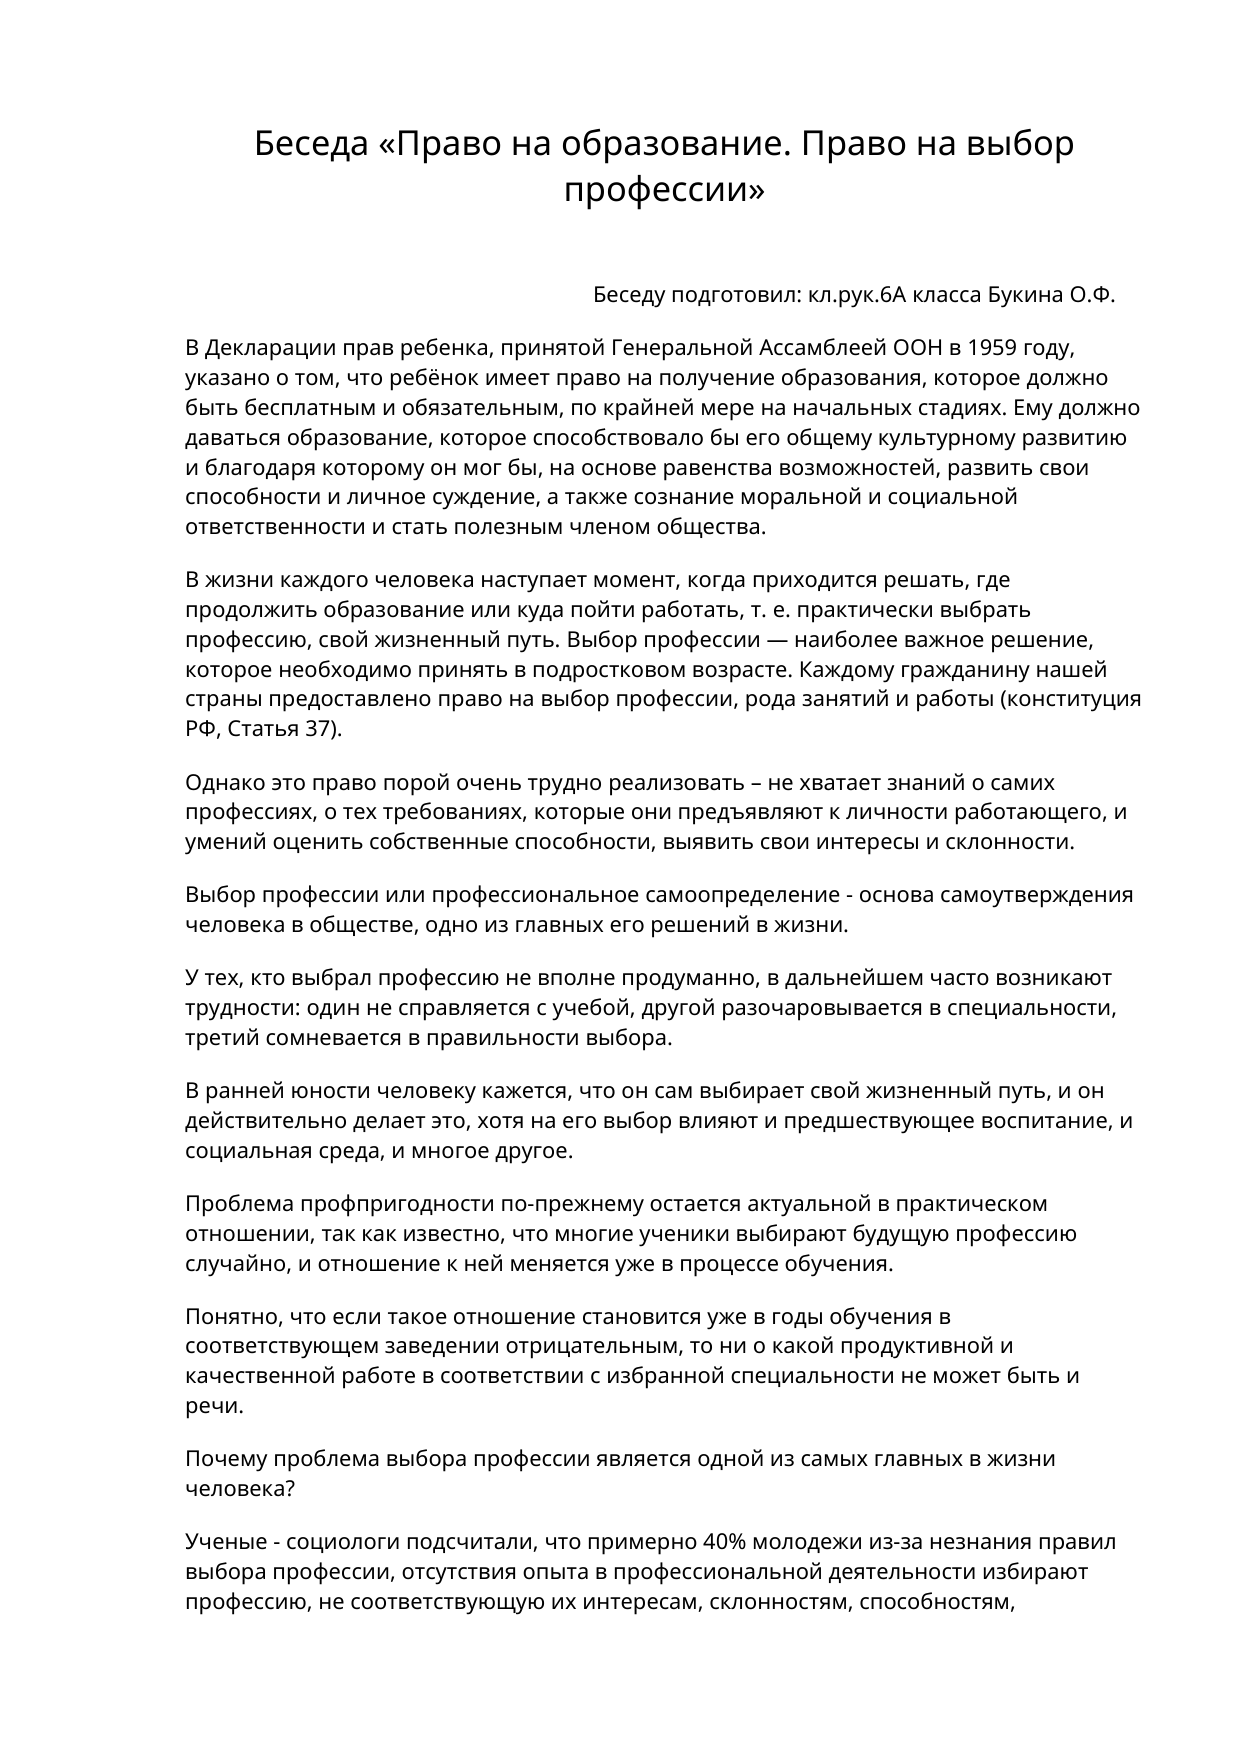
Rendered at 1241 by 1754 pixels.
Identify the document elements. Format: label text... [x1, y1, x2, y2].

text Почему проблема выбора профессии является одной из самых главных в жизни человека? [185, 1443, 1144, 1503]
text Беседу подготовил: кл.рук.6А класса Букина О.Ф. [185, 279, 1144, 309]
text В Декларации прав ребенка, принятой Генеральной Ассамблеей ООН в 1959 году, указано о том, что ребёнок имеет право на получение образования, которое должно быть бесплатным и обязательным, по крайней мере на начальных стадиях. Ему должно даваться образование, которое способствовало бы его общему культурному развитию и благодаря которому он мог бы, на основе равенства возможностей, развить свои способности и личное суждение, а также сознание моральной и социальной ответственности и стать полезным членом общества. [185, 332, 1144, 541]
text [185, 1526, 1144, 1616]
text Выбор профессии или профессиональное самоопределение - основа самоутверждения человека в обществе, одно из главных его решений в жизни. [185, 879, 1144, 939]
text В ранней юности человеку кажется, что он сам выбирает свой жизненный путь, и он действительно делает это, хотя на его выбор влияют и предшествующее воспитание, и социальная среда, и многое другое. [185, 1075, 1144, 1164]
text Однако это право порой очень трудно реализовать – не хватает знаний о самих профессиях, о тех требованиях, которые они предъявляют к личности работающего, и умений оценить собственные способности, выявить свои интересы и склонности. [185, 766, 1144, 856]
text В жизни каждого человека наступает момент, когда приходится решать, где продолжить образование или куда пойти работать, т. е. практически выбрать профессию, свой жизненный путь. Выбор профессии — наиболее важное решение, которое необходимо принять в подростковом возрасте. Каждому гражданину нашей страны предоставлено право на выбор профессии, рода занятий и работы (конституция РФ, Статья 37). [185, 564, 1144, 743]
text Проблема профпригодности по-прежнему остается актуальной в практическом отношении, так как известно, что многие ученики выбирают будущую профессию случайно, и отношение к ней меняется уже в процессе обучения. [185, 1188, 1144, 1277]
text Понятно, что если такое отношение становится уже в годы обучения в соответствующем заведении отрицательным, то ни о какой продуктивной и качественной работе в соответствии с избранной специальности не может быть и речи. [185, 1301, 1144, 1420]
text Беседа «Право на образование. Право на выбор профессии» [177, 118, 1152, 212]
text У тех, кто выбрал профессию не вполне продуманно, в дальнейшем часто возникают трудности: один не справляется с учебой, другой разочаровывается в специальности, третий сомневается в правильности выбора. [185, 962, 1144, 1052]
